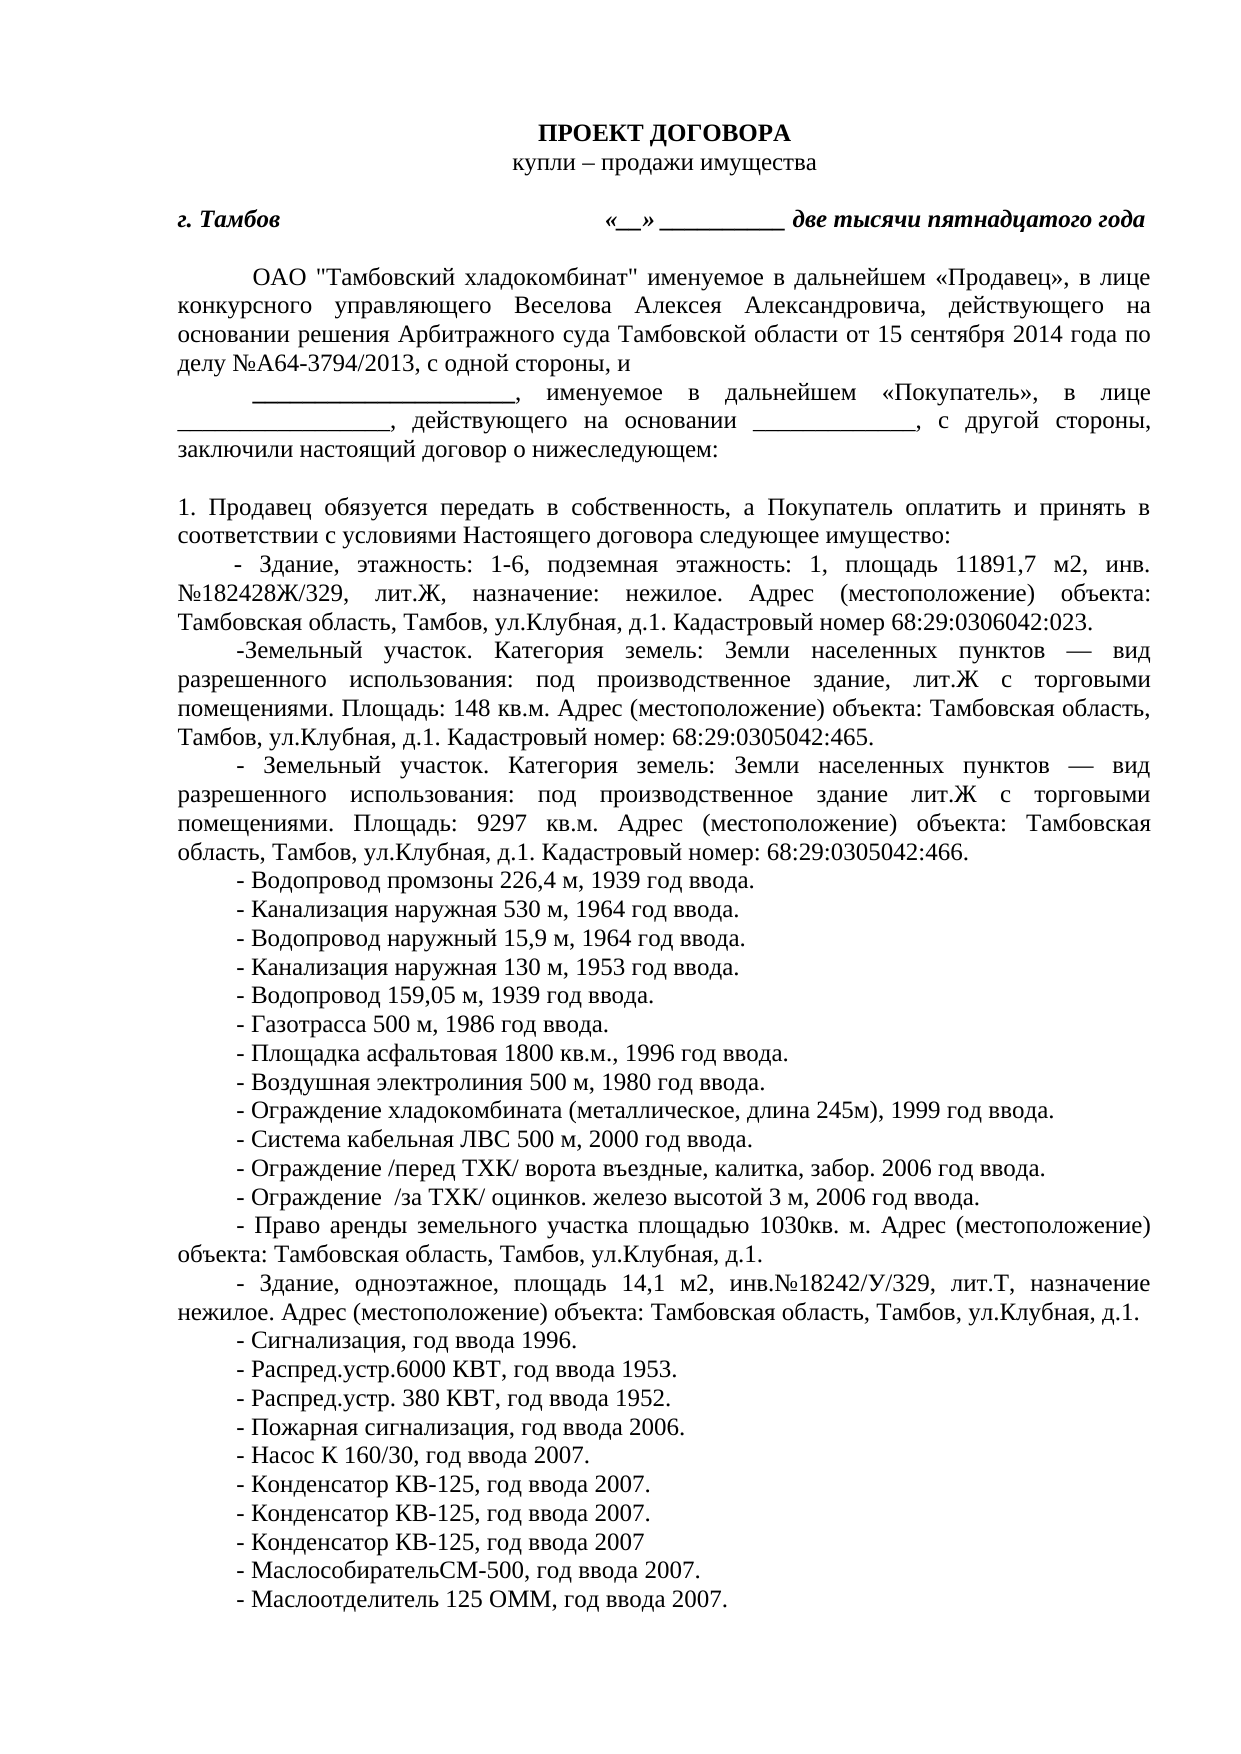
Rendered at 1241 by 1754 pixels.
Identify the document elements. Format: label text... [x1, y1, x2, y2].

text - Площадка асфальтовая 1800 кв.м., 1996 год ввода. [177, 1038, 1152, 1067]
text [177, 1584, 1152, 1613]
text - Здание, этажность: 1-6, подземная этажность: 1, площадь 11891,7 м2, инв. №182428Ж/329, лит.Ж, назначение: нежилое. Адрес (местоположение) объекта: Тамбовская область, Тамбов, ул.Клубная, д.1. Кадастровый номер 68:29:0306042:023. [177, 549, 1152, 636]
text _____________________, именуемое в дальнейшем «Покупатель», в лице _________________, действующего на основании _____________, с другой стороны, заключили настоящий договор о нижеследующем: [177, 377, 1152, 463]
text - Распред.устр. 380 КВТ, год ввода 1952. [177, 1383, 1152, 1412]
text - Водопровод 159,05 м, 1939 год ввода. [177, 981, 1152, 1009]
text -Земельный участок. Категория земель: Земли населенных пунктов — вид разрешенного использования: под производственное здание, лит.Ж с торговыми помещениями. Площадь: 148 кв.м. Адрес (местоположение) объекта: Тамбовская область, Тамбов, ул.Клубная, д.1. Кадастровый номер: 68:29:0305042:465. [177, 636, 1152, 751]
title ПРОЕКТ ДОГОВОРА [177, 118, 1152, 147]
text 1. Продавец обязуется передать в собственность, а Покупатель оплатить и принять в соответствии с условиями Настоящего договора следующее имущество: [177, 492, 1152, 549]
text - МаслособирательСМ-500, год ввода 2007. [177, 1556, 1152, 1584]
text - Газотрасса 500 м, 1986 год ввода. [177, 1009, 1152, 1038]
text - Конденсатор КВ-125, год ввода 2007 [177, 1527, 1152, 1556]
text - Воздушная электролиния 500 м, 1980 год ввода. [177, 1067, 1152, 1096]
text - Система кабельная ЛВС 500 м, 2000 год ввода. [177, 1124, 1152, 1153]
text - Право аренды земельного участка площадью 1030кв. м. Адрес (местоположение) объекта: Тамбовская область, Тамбов, ул.Клубная, д.1. [177, 1211, 1152, 1268]
text - Насос К 160/30, год ввода 2007. [177, 1441, 1152, 1469]
text - Ограждение /перед ТХК/ ворота въездные, калитка, забор. 2006 год ввода. [177, 1153, 1152, 1182]
text - Распред.устр.6000 КВТ, год ввода 1953. [177, 1354, 1152, 1383]
text - Конденсатор КВ-125, год ввода 2007. [177, 1498, 1152, 1527]
text - Водопровод промзоны 226,4 м, 1939 год ввода. [177, 866, 1152, 894]
text г. Тамбов «__» __________ две тысячи пятнадцатого года [177, 204, 1152, 233]
text - Канализация наружная 530 м, 1964 год ввода. [177, 894, 1152, 923]
text - Пожарная сигнализация, год ввода 2006. [177, 1412, 1152, 1441]
text ОАО "Тамбовский хладокомбинат" именуемое в дальнейшем «Продавец», в лице конкурсного управляющего Веселова Алексея Александровича, действующего на основании решения Арбитражного суда Тамбовской области от 15 сентября 2014 года по делу №А64-3794/2013, с одной стороны, и [177, 262, 1152, 377]
text - Водопровод наружный 15,9 м, 1964 год ввода. [177, 923, 1152, 952]
text - Ограждение хладокомбината (металлическое, длина 245м), 1999 год ввода. [177, 1096, 1152, 1124]
text - Канализация наружная 130 м, 1953 год ввода. [177, 952, 1152, 981]
text купли – продажи имущества [177, 147, 1152, 176]
text - Ограждение /за ТХК/ оцинков. железо высотой 3 м, 2006 год ввода. [177, 1182, 1152, 1211]
text - Конденсатор КВ-125, год ввода 2007. [177, 1469, 1152, 1498]
text - Земельный участок. Категория земель: Земли населенных пунктов — вид разрешенного использования: под производственное здание лит.Ж с торговыми помещениями. Площадь: 9297 кв.м. Адрес (местоположение) объекта: Тамбовская область, Тамбов, ул.Клубная, д.1. Кадастровый номер: 68:29:0305042:466. [177, 751, 1152, 866]
text - Здание, одноэтажное, площадь 14,1 м2, инв.№18242/У/329, лит.Т, назначение нежилое. Адрес (местоположение) объекта: Тамбовская область, Тамбов, ул.Клубная, д.1. [177, 1268, 1152, 1326]
text - Сигнализация, год ввода 1996. [177, 1326, 1152, 1354]
